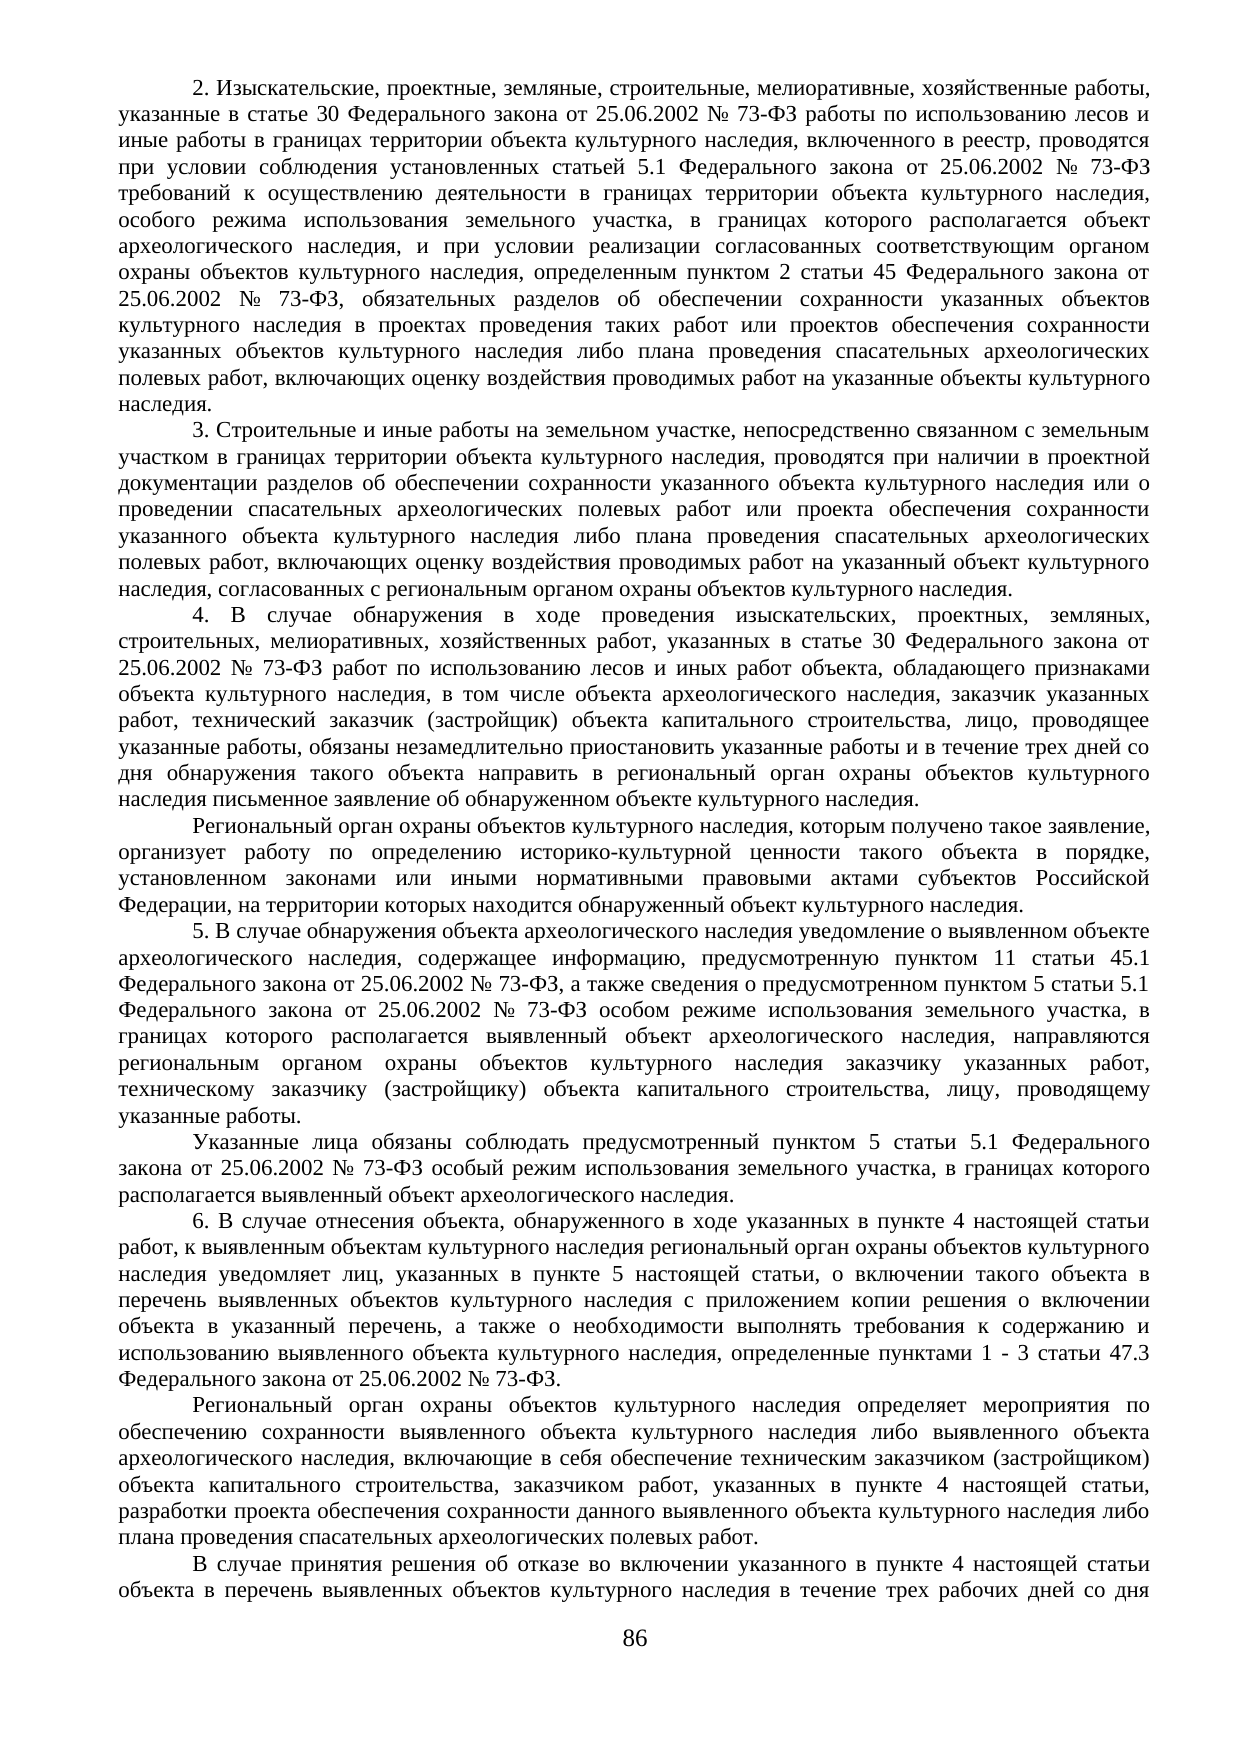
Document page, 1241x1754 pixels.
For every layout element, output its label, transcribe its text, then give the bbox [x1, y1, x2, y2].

text 6. В случае отнесения объекта, обнаруженного в ходе указанных в пункте 4 настоящей статьи работ, к выявленным объектам культурного наследия региональный орган охраны объектов культурного наследия уведомляет лиц, указанных в пункте 5 настоящей статьи, о включении такого объекта в перечень выявленных объектов культурного наследия с приложением копии решения о включении объекта в указанный перечень, а также о необходимости выполнять требования к содержанию и использованию выявленного объекта культурного наследия, определенные пунктами 1 - 3 статьи 47.3 Федерального закона от 25.06.2002 № 73-ФЗ. [118, 1207, 1152, 1392]
text 3. Строительные и иные работы на земельном участке, непосредственно связанном с земельным участком в границах территории объекта культурного наследия, проводятся при наличии в проектной документации разделов об обеспечении сохранности указанного объекта культурного наследия или о проведении спасательных археологических полевых работ или проекта обеспечения сохранности указанного объекта культурного наследия либо плана проведения спасательных археологических полевых работ, включающих оценку воздействия проводимых работ на указанный объект культурного наследия, согласованных с региональным органом охраны объектов культурного наследия. [118, 416, 1152, 601]
text Региональный орган охраны объектов культурного наследия определяет мероприятия по обеспечению сохранности выявленного объекта культурного наследия либо выявленного объекта археологического наследия, включающие в себя обеспечение техническим заказчиком (застройщиком) объекта капитального строительства, заказчиком работ, указанных в пункте 4 настоящей статьи, разработки проекта обеспечения сохранности данного выявленного объекта культурного наследия либо плана проведения спасательных археологических полевых работ. [118, 1392, 1152, 1550]
text 4. В случае обнаружения в ходе проведения изыскательских, проектных, земляных, строительных, мелиоративных, хозяйственных работ, указанных в статье 30 Федерального закона от 25.06.2002 № 73-ФЗ работ по использованию лесов и иных работ объекта, обладающего признаками объекта культурного наследия, в том числе объекта археологического наследия, заказчик указанных работ, технический заказчик (застройщик) объекта капитального строительства, лицо, проводящее указанные работы, обязаны незамедлительно приостановить указанные работы и в течение трех дней со дня обнаружения такого объекта направить в региональный орган охраны объектов культурного наследия письменное заявление об обнаруженном объекте культурного наследия. [118, 601, 1152, 812]
text 2. Изыскательские, проектные, земляные, строительные, мелиоративные, хозяйственные работы, указанные в статье 30 Федерального закона от 25.06.2002 № 73-ФЗ работы по использованию лесов и иные работы в границах территории объекта культурного наследия, включенного в реестр, проводятся при условии соблюдения установленных статьей 5.1 Федерального закона от 25.06.2002 № 73-ФЗ требований к осуществлению деятельности в границах территории объекта культурного наследия, особого режима использования земельного участка, в границах которого располагается объект археологического наследия, и при условии реализации согласованных соответствующим органом охраны объектов культурного наследия, определенным пунктом 2 статьи 45 Федерального закона от 25.06.2002 № 73-ФЗ, обязательных разделов об обеспечении сохранности указанных объектов культурного наследия в проектах проведения таких работ или проектов обеспечения сохранности указанных объектов культурного наследия либо плана проведения спасательных археологических полевых работ, включающих оценку воздействия проводимых работ на указанные объекты культурного наследия. [118, 74, 1152, 416]
text 5. В случае обнаружения объекта археологического наследия уведомление о выявленном объекте археологического наследия, содержащее информацию, предусмотренную пунктом 11 статьи 45.1 Федерального закона от 25.06.2002 № 73-ФЗ, а также сведения о предусмотренном пунктом 5 статьи 5.1 Федерального закона от 25.06.2002 № 73-ФЗ особом режиме использования земельного участка, в границах которого располагается выявленный объект археологического наследия, направляются региональным органом охраны объектов культурного наследия заказчику указанных работ, техническому заказчику (застройщику) объекта капитального строительства, лицу, проводящему указанные работы. [118, 917, 1152, 1128]
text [118, 1550, 1152, 1602]
text Региональный орган охраны объектов культурного наследия, которым получено такое заявление, организует работу по определению историко-культурной ценности такого объекта в порядке, установленном законами или иными нормативными правовыми актами субъектов Российской Федерации, на территории которых находится обнаруженный объект культурного наследия. [118, 812, 1152, 917]
text Указанные лица обязаны соблюдать предусмотренный пунктом 5 статьи 5.1 Федерального закона от 25.06.2002 № 73-ФЗ особый режим использования земельного участка, в границах которого располагается выявленный объект археологического наследия. [118, 1128, 1152, 1207]
